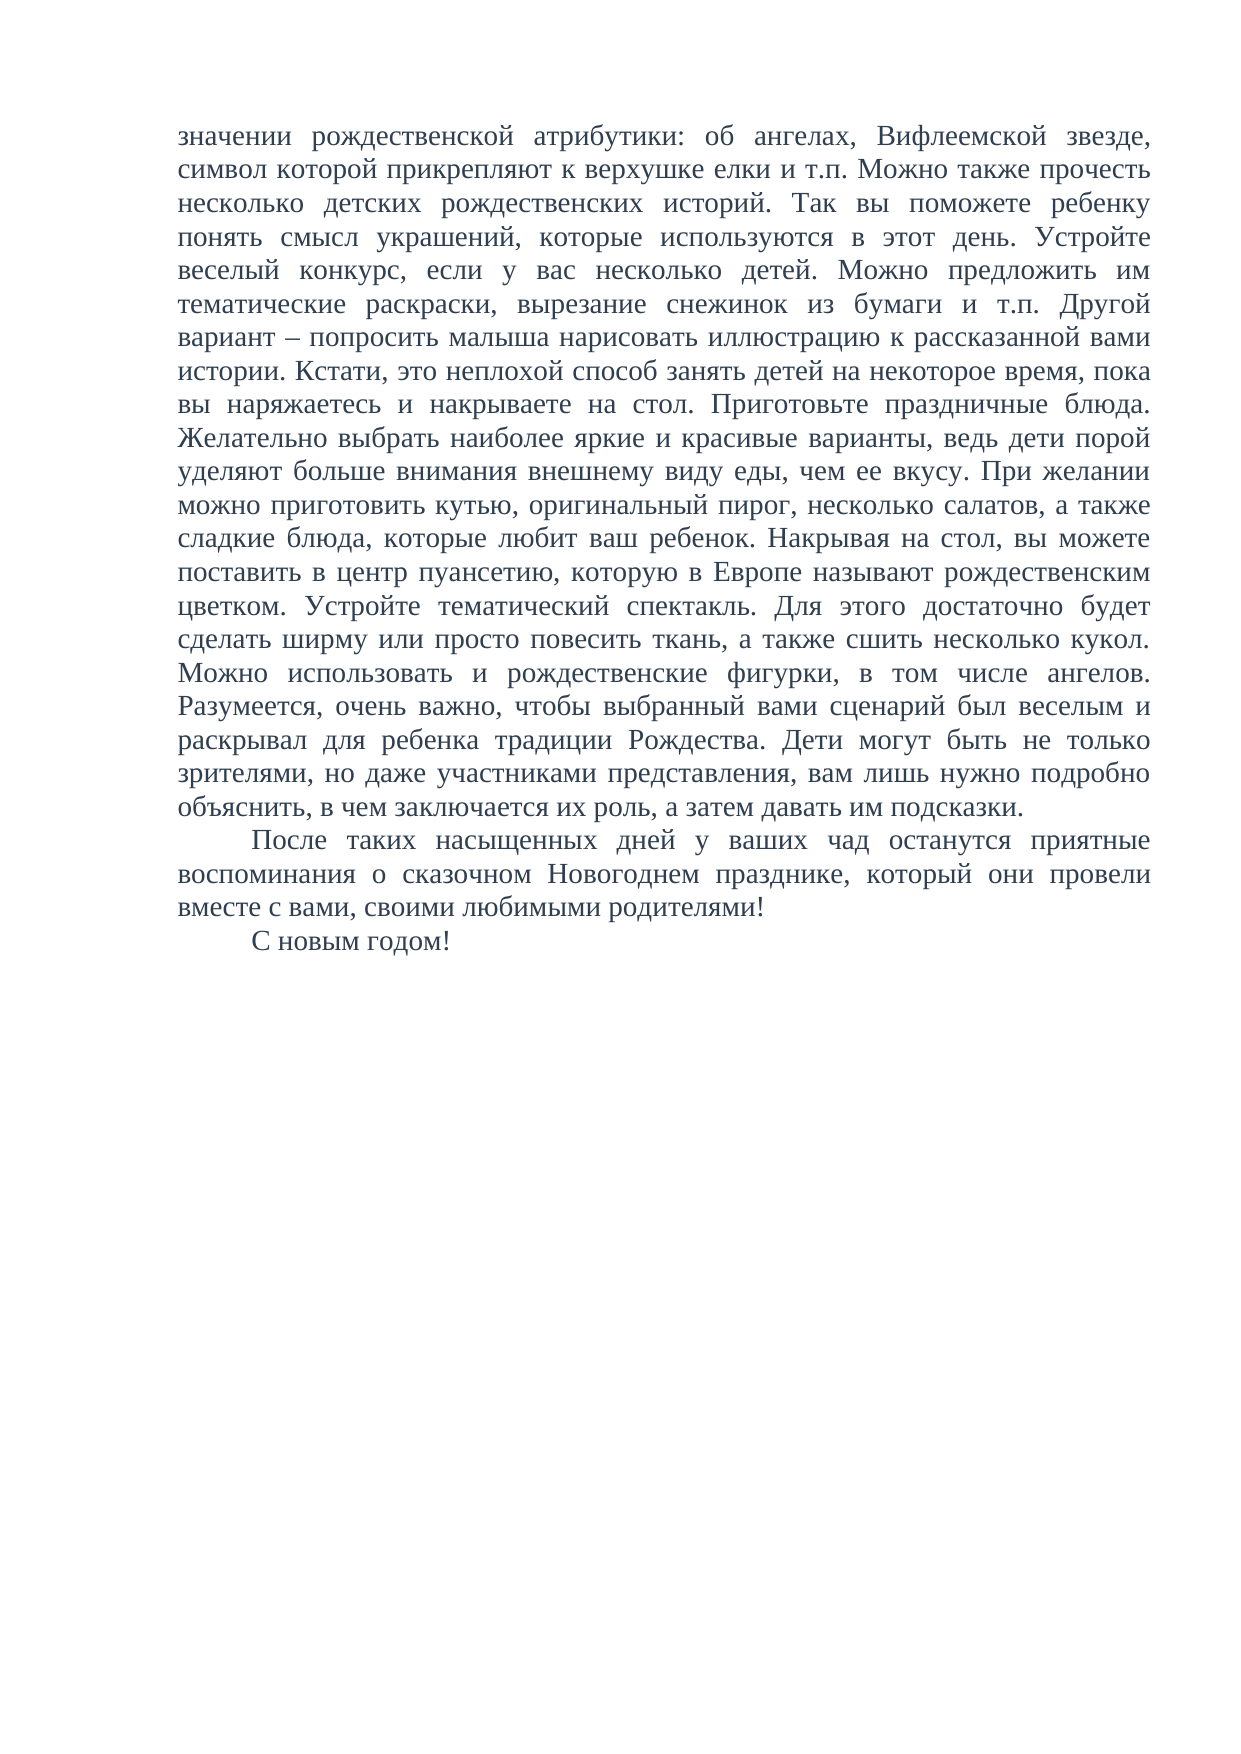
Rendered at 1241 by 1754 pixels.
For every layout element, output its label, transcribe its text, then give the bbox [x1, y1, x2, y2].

text С новым годом! [177, 923, 1152, 957]
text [177, 118, 1152, 822]
text После таких насыщенных дней у ваших чад останутся приятные воспоминания о сказочном Новогоднем празднике, который они провели вместе с вами, своими любимыми родителями! [177, 822, 1152, 923]
